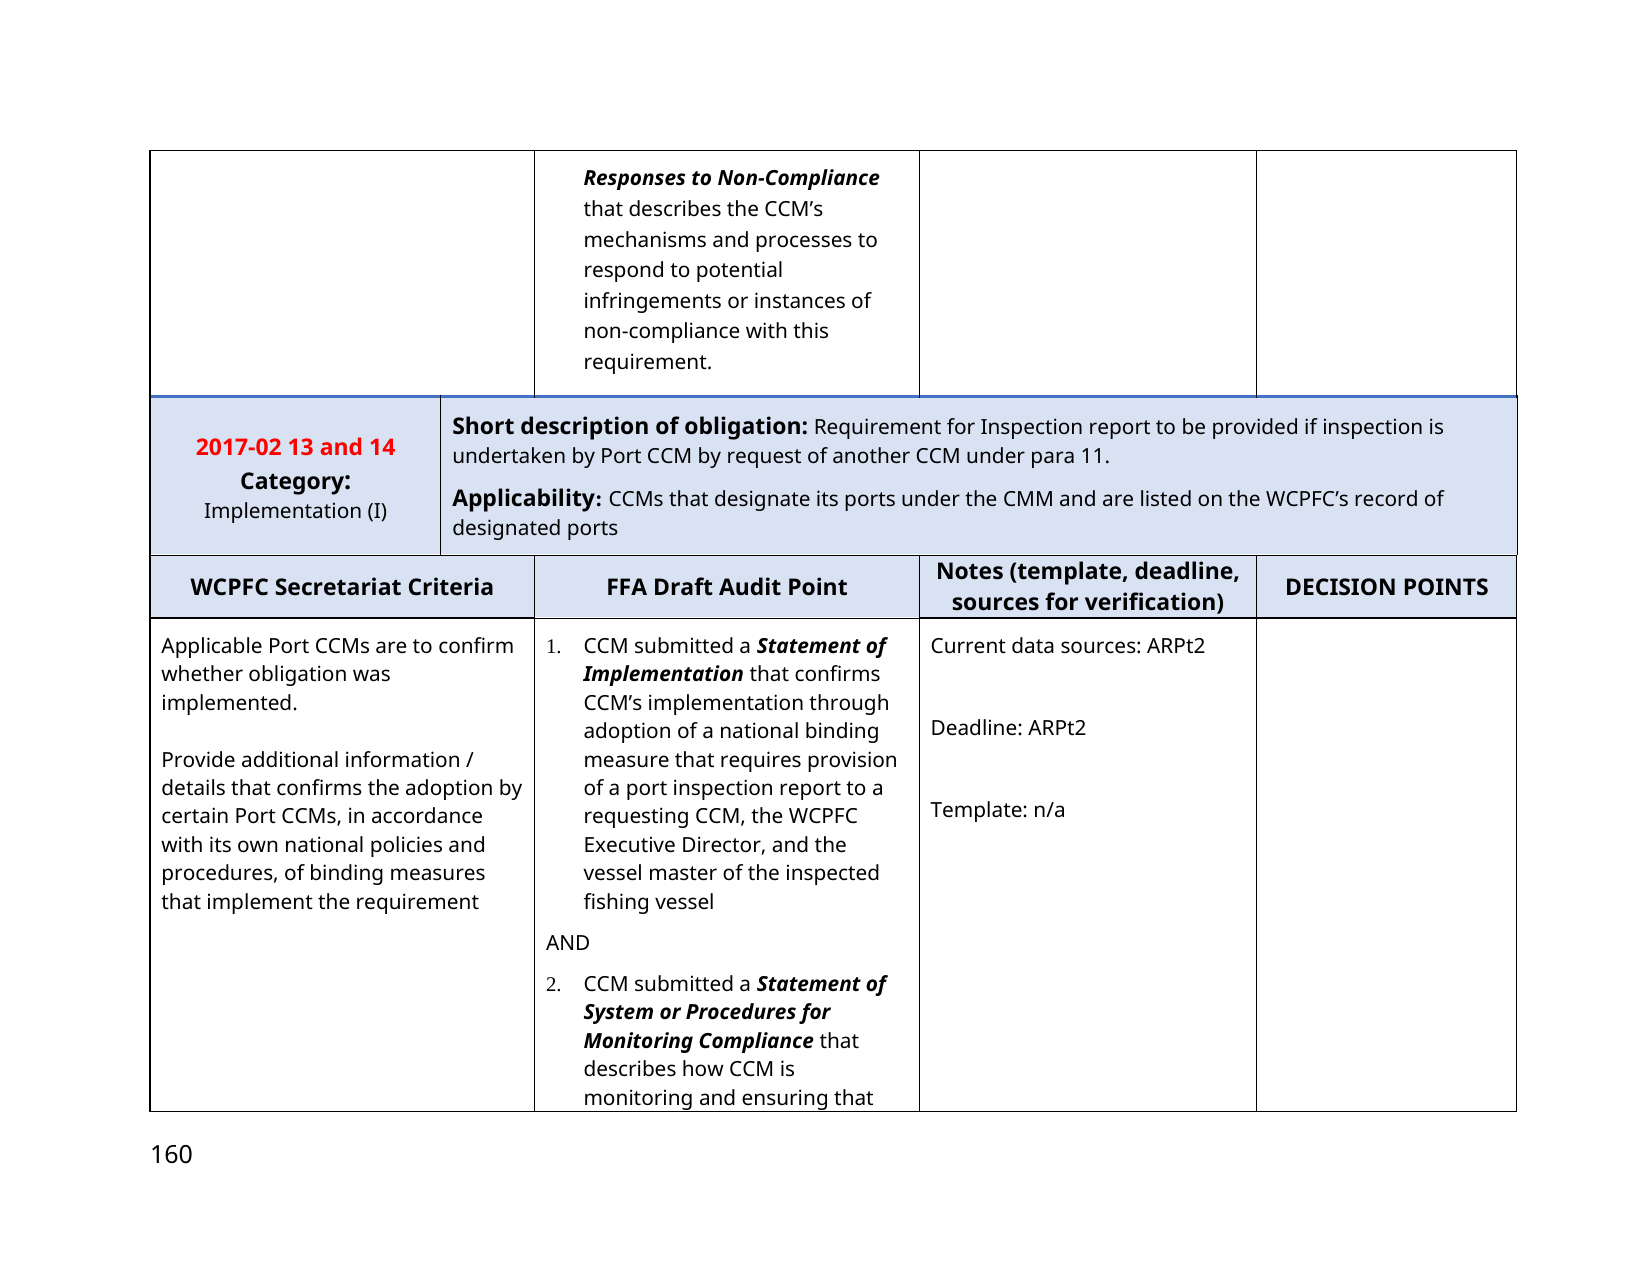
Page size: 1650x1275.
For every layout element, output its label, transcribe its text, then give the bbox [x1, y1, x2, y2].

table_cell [151, 151, 534, 394]
table_cell [1257, 151, 1516, 394]
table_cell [151, 619, 534, 1111]
table_cell Short description of obligation: Requirement for Inspection report to be provided if inspection is undertaken by Port CCM by request of another CCM under para 11. Applicability: CCMs that designate its ports under the CMM and are listed on the WCPFC’s record of designated ports [441, 398, 1517, 554]
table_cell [920, 619, 1256, 1111]
table_cell DECISION POINTS [1257, 556, 1516, 617]
table_cell 2017-02 13 and 14 Category: Implementation (I) [151, 398, 440, 554]
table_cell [535, 151, 919, 394]
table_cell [535, 619, 919, 1111]
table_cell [920, 151, 1256, 394]
table_cell FFA Draft Audit Point [535, 556, 919, 617]
table_cell WCPFC Secretariat Criteria [151, 556, 534, 617]
table_cell Notes (template, deadline, sources for verification) [920, 556, 1256, 617]
table_cell [1257, 619, 1516, 1111]
